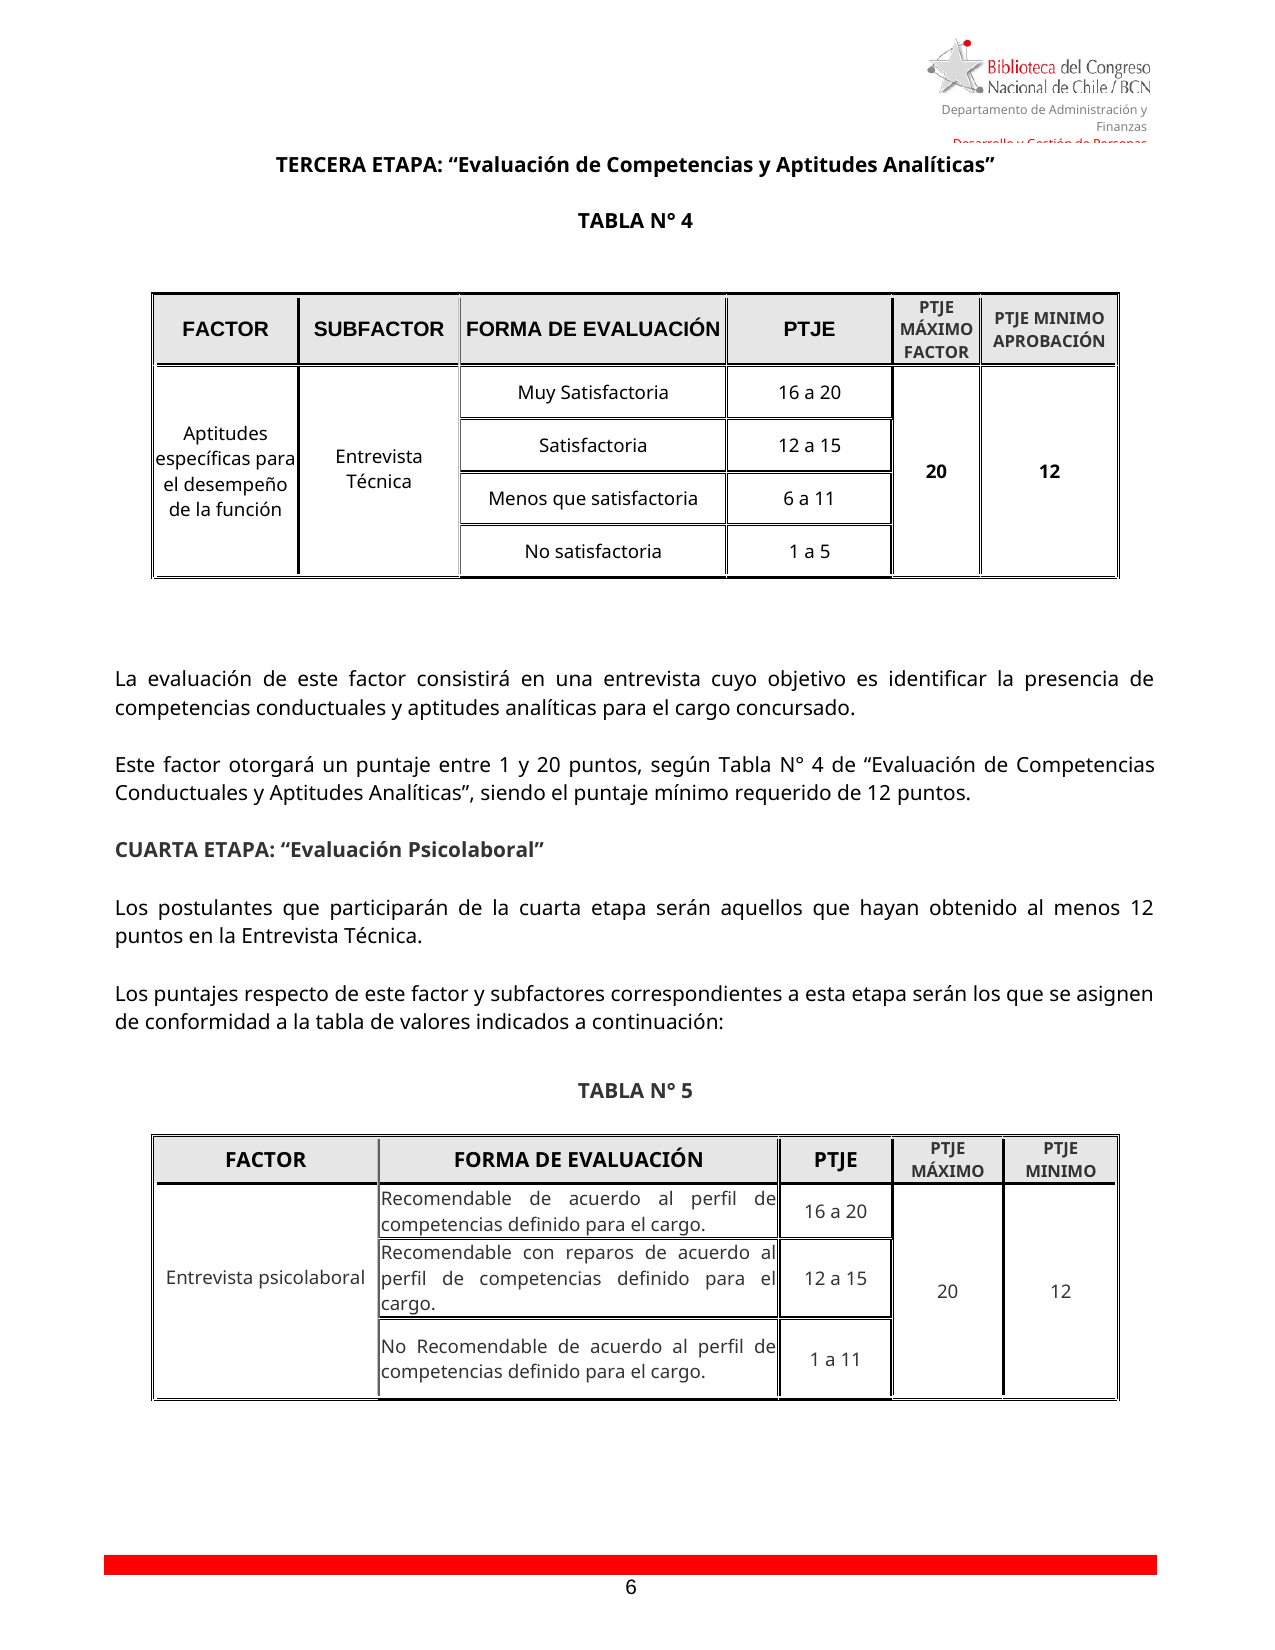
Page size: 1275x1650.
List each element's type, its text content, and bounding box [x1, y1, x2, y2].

table_header SUBFACTOR [298, 295, 460, 363]
table_cell Entrevista Técnica [298, 367, 460, 576]
table_cell 12 [981, 363, 1117, 576]
table_cell No satisfactoria [460, 526, 727, 576]
text TERCERA ETAPA: “Evaluación de Competencias y Aptitudes Analíticas” [114, 150, 1156, 178]
picture [927, 37, 1157, 93]
table_cell 20 [892, 1185, 1003, 1398]
text Este factor otorgará un puntaje entre 1 y 20 puntos, según Tabla N° 4 de “Evaluación de Competencias Conductuales y Aptitudes Analíticas”, siendo el puntaje mínimo requerido de 12 puntos. [114, 750, 1156, 807]
table_header PTJE MINIMO [1003, 1137, 1117, 1182]
table_cell Menos que satisfactoria [461, 474, 725, 522]
table_cell 1 a 5 [727, 526, 892, 576]
table_cell 16 a 20 [728, 367, 891, 417]
table_header FACTOR [154, 295, 298, 363]
table_cell 12 a 15 [728, 420, 890, 470]
table_cell Recomendable con reparos de acuerdo al perfil de competencias definido para el cargo. [380, 1240, 777, 1316]
table_cell 6 a 11 [728, 474, 890, 522]
table_cell 20 [892, 367, 981, 576]
text La evaluación de este factor consistirá en una entrevista cuyo objetivo es identificar la presencia de competencias conductuales y aptitudes analíticas para el cargo concursado. [114, 664, 1156, 721]
text Los postulantes que participarán de la cuarta etapa serán aquellos que hayan obtenido al menos 12 puntos en la Entrevista Técnica. [114, 893, 1156, 949]
table_cell Aptitudes específicas para el desempeño de la función [154, 363, 298, 576]
table_cell 11 [779, 1320, 892, 1398]
table_cell Entrevista psicolaboral [154, 1182, 378, 1398]
text TABLA N° 4 [114, 207, 1156, 235]
table_cell Recomendable de acuerdo al perfil de competencias definido para el cargo. [380, 1185, 777, 1236]
table_header FORMA DE EVALUACIÓN [460, 295, 727, 363]
table_header PTJE MÁXIMO FACTOR [892, 295, 981, 363]
table_header PTJE [727, 294, 892, 363]
table_header PTJE MINIMO APROBACIÓN [981, 295, 1117, 363]
table_header FORMA DE EVALUACIÓN [378, 1135, 779, 1182]
table_header PTJE [779, 1135, 892, 1182]
table_cell No Recomendable de acuerdo al perfil de competencias definido para el cargo. [378, 1316, 779, 1398]
table_cell Muy Satisfactoria [461, 367, 725, 417]
text TABLA N° 5 [114, 1077, 1156, 1105]
table_cell Satisfactoria [461, 420, 725, 470]
table_header FACTOR [154, 1137, 378, 1182]
table_cell 12 [1003, 1182, 1117, 1398]
table_header PTJE MÁXIMO [892, 1135, 1003, 1182]
table_cell 15 [781, 1240, 890, 1316]
text CUARTA ETAPA: “Evaluación Psicolaboral” [114, 835, 1156, 863]
text Los puntajes respecto de este factor y subfactores correspondientes a esta etapa serán los que se asignen de conformidad a la tabla de valores indicados a continuación: [58, 979, 1156, 1036]
table_cell 20 [781, 1185, 891, 1236]
